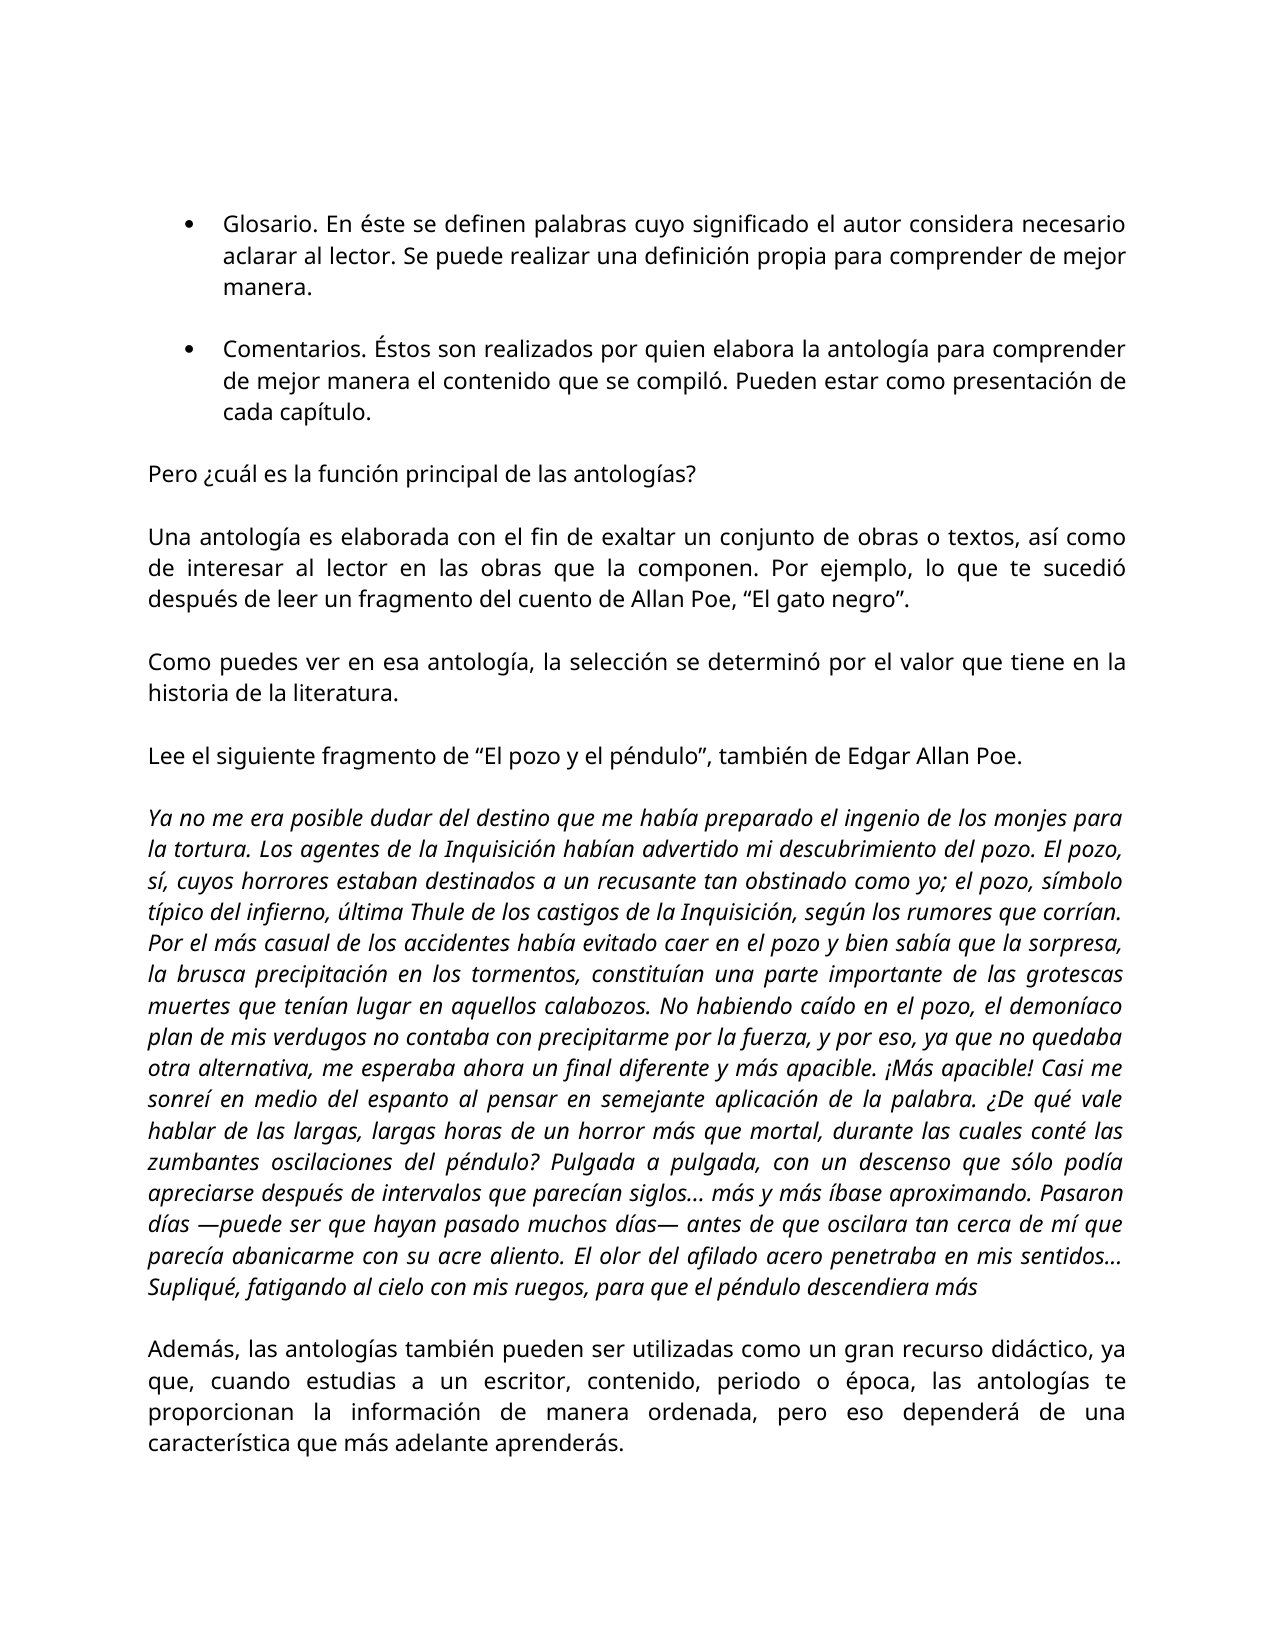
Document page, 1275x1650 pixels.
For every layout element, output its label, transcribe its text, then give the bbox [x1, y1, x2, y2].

text Lee el siguiente fragmento de “El pozo y el péndulo”, también de Edgar Allan Poe. [148, 740, 1127, 771]
list Glosario. En éste se definen palabras cuyo significado el autor considera necesario aclarar al lector. Se puede realizar una definición propia para comprender de mejor manera. [185, 208, 1127, 302]
text Como puedes ver en esa antología, la selección se determinó por el valor que tiene en la historia de la literatura. [148, 646, 1127, 708]
list Comentarios. Éstos son realizados por quien elabora la antología para comprender de mejor manera el contenido que se compiló. Pueden estar como presentación de cada capítulo. [185, 333, 1127, 427]
text Ya no me era posible dudar del destino que me había preparado el ingenio de los monjes para la tortura. Los agentes de la Inquisición habían advertido mi descubrimiento del pozo. El pozo, sí, cuyos horrores estaban destinados a un recusante tan obstinado como yo; el pozo, símbolo típico del infierno, última Thule de los castigos de la Inquisición, según los rumores que corrían. Por el más casual de los accidentes había evitado caer en el pozo y bien sabía que la sorpresa, la brusca precipitación en los tormentos, constituían una parte importante de las grotescas muertes que tenían lugar en aquellos calabozos. No habiendo caído en el pozo, el demoníaco plan de mis verdugos no contaba con precipitarme por la fuerza, y por eso, ya que no quedaba otra alternativa, me esperaba ahora un final diferente y más apacible. ¡Más apacible! Casi me sonreí en medio del espanto al pensar en semejante aplicación de la palabra. ¿De qué vale hablar de las largas, largas horas de un horror más que mortal, durante las cuales conté las zumbantes oscilaciones del péndulo? Pulgada a pulgada, con un descenso que sólo podía apreciarse después de intervalos que parecían siglos... más y más íbase aproximando. Pasaron días —puede ser que hayan pasado muchos días— antes de que oscilara tan cerca de mí que parecía abanicarme con su acre aliento. El olor del afilado acero penetraba en mis sentidos... Supliqué, fatigando al cielo con mis ruegos, para que el péndulo descendiera más [148, 802, 1127, 1302]
text Una antología es elaborada con el fin de exaltar un conjunto de obras o textos, así como de interesar al lector en las obras que la componen. Por ejemplo, lo que te sucedió después de leer un fragmento del cuento de Allan Poe, “El gato negro”. [148, 521, 1127, 615]
text Pero ¿cuál es la función principal de las antologías? [148, 458, 1127, 490]
text Además, las antologías también pueden ser utilizadas como un gran recurso didáctico, ya que, cuando estudias a un escritor, contenido, periodo o época, las antologías te proporcionan la información de manera ordenada, pero eso dependerá de una característica que más adelante aprenderás. [148, 1333, 1127, 1458]
